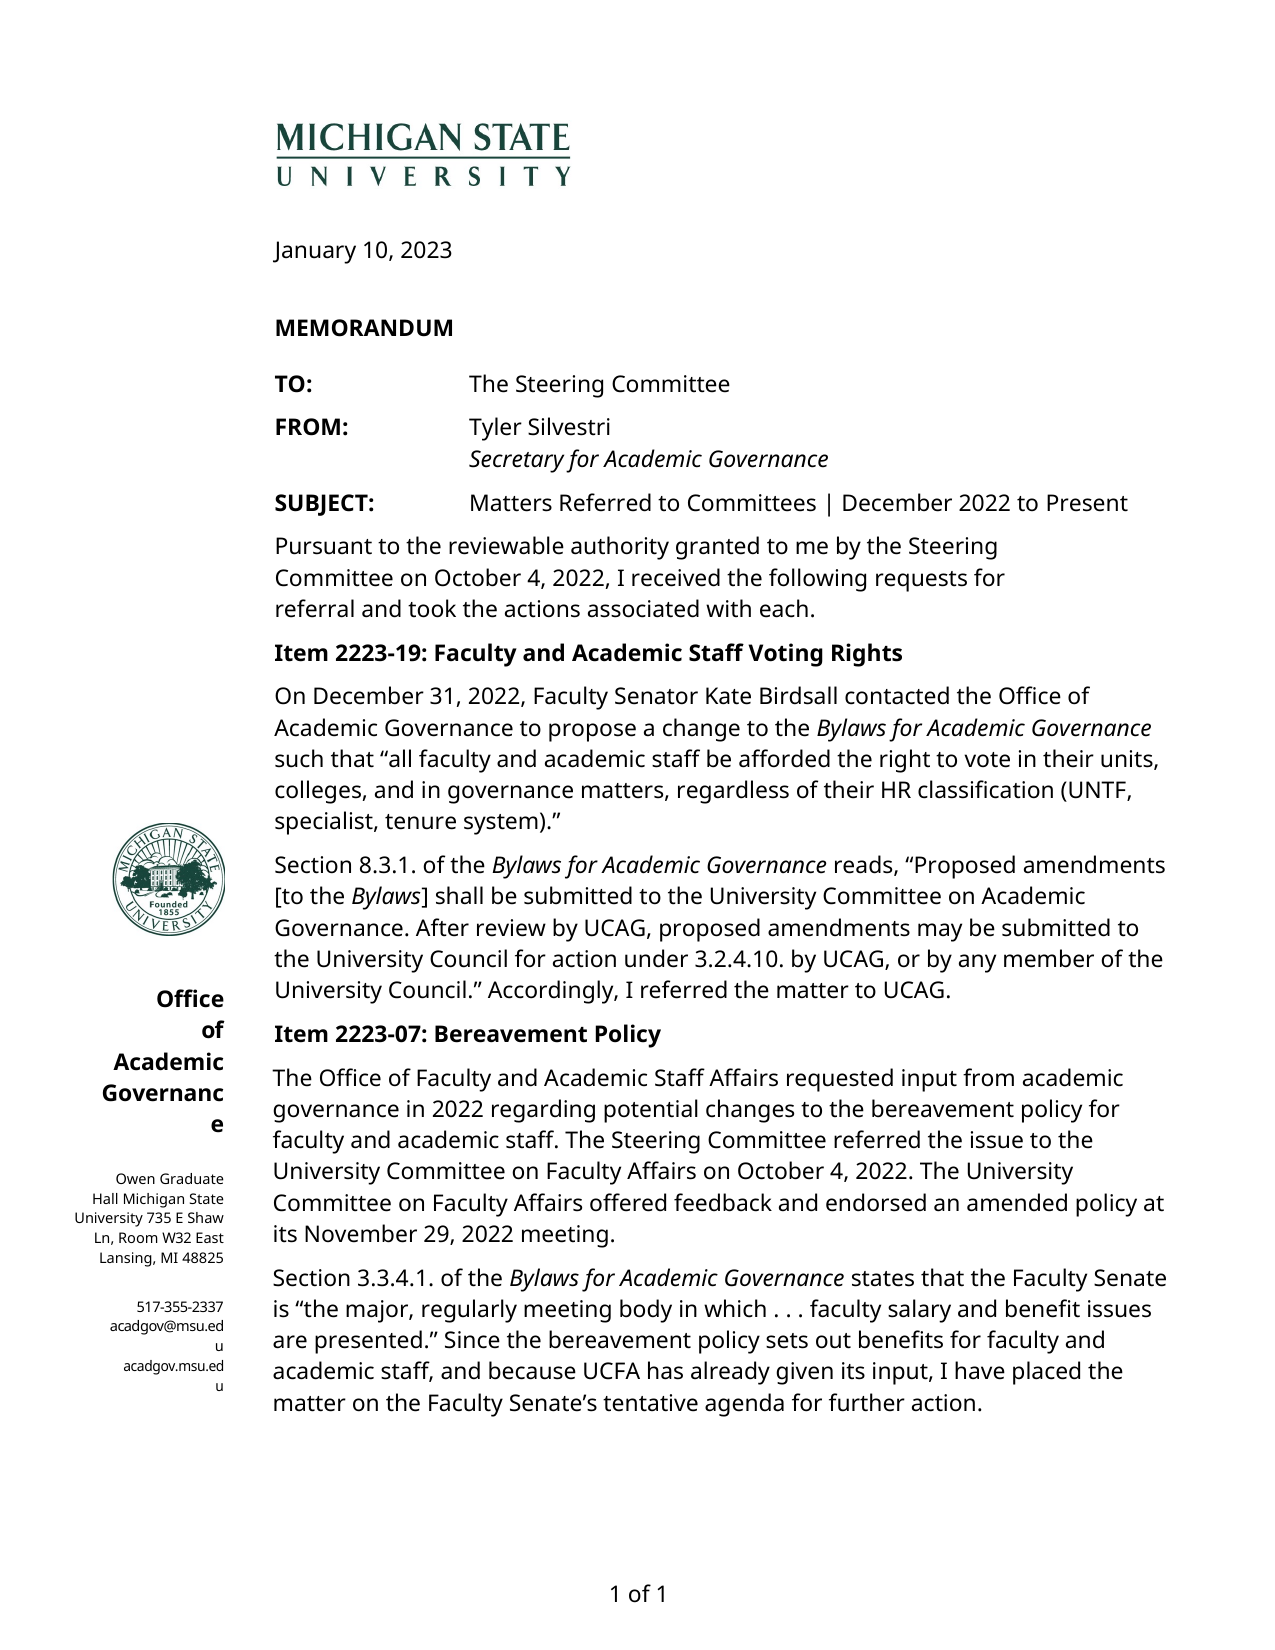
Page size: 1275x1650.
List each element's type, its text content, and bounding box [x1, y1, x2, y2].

picture [276, 120, 573, 189]
text Section 8.3.1. of the Bylaws for Academic Governance reads, “Proposed amendments [to the Bylaws] shall be submitted to the University Committee on Academic Governance. After review by UCAG, proposed amendments may be submitted to the University Council for action under 3.2.4.10. by UCAG, or by any member of the University Council.” Accordingly, I referred the matter to UCAG. [274, 849, 1171, 1005]
text acadgov@msu.edu acadgov.msu.edu [107, 1316, 224, 1396]
text 1 of 1 [608, 1578, 670, 1609]
text Owen Graduate Hall Michigan State University 735 E Shaw Ln, Room W32 East Lansing, MI 48825 [52, 1168, 224, 1268]
text TO: The Steering Committee [274, 368, 1171, 399]
text FROM: Tyler Silvestri [274, 411, 1171, 443]
text SUBJECT: Matters Referred to Committees | December 2022 to Present [274, 486, 1171, 518]
text The Office of Faculty and Academic Staff Affairs requested input from academic governance in 2022 regarding potential changes to the bereavement policy for faculty and academic staff. The Steering Committee referred the issue to the University Committee on Faculty Affairs on October 4, 2022. The University Committee on Faculty Affairs offered feedback and endorsed an amended policy at its November 29, 2022 meeting. [272, 1062, 1171, 1249]
text Secretary for Academic Governance [469, 443, 1171, 474]
text Item 2223-07: Bereavement Policy [274, 1018, 1171, 1049]
text 517-355-2337 [42, 1297, 224, 1316]
text On December 31, 2022, Faculty Senator Kate Birdsall contacted the Office of Academic Governance to propose a change to the Bylaws for Academic Governance such that “all faculty and academic staff be afforded the right to vote in their units, colleges, and in governance matters, regardless of their HR classification (UNTF, specialist, tenure system).” [274, 680, 1171, 837]
text Item 2223-19: Faculty and Academic Staff Voting Rights [274, 637, 1171, 668]
text Pursuant to the reviewable authority granted to me by the Steering Committee on October 4, 2022, I received the following requests for referral and took the actions associated with each. [274, 530, 1073, 624]
text January 10, 2023 [274, 234, 1171, 266]
picture [112, 823, 225, 936]
text Office of Academic Governance [95, 983, 224, 1139]
text Section 3.3.4.1. of the Bylaws for Academic Governance states that the Faculty Senate is “the major, regularly meeting body in which . . . faculty salary and benefit issues are presented.” Since the bereavement policy sets out benefits for faculty and academic staff, and because UCFA has already given its input, I have placed the matter on the Faculty Senate’s tentative agenda for further action. [272, 1262, 1171, 1418]
text MEMORANDUM [274, 312, 1171, 343]
